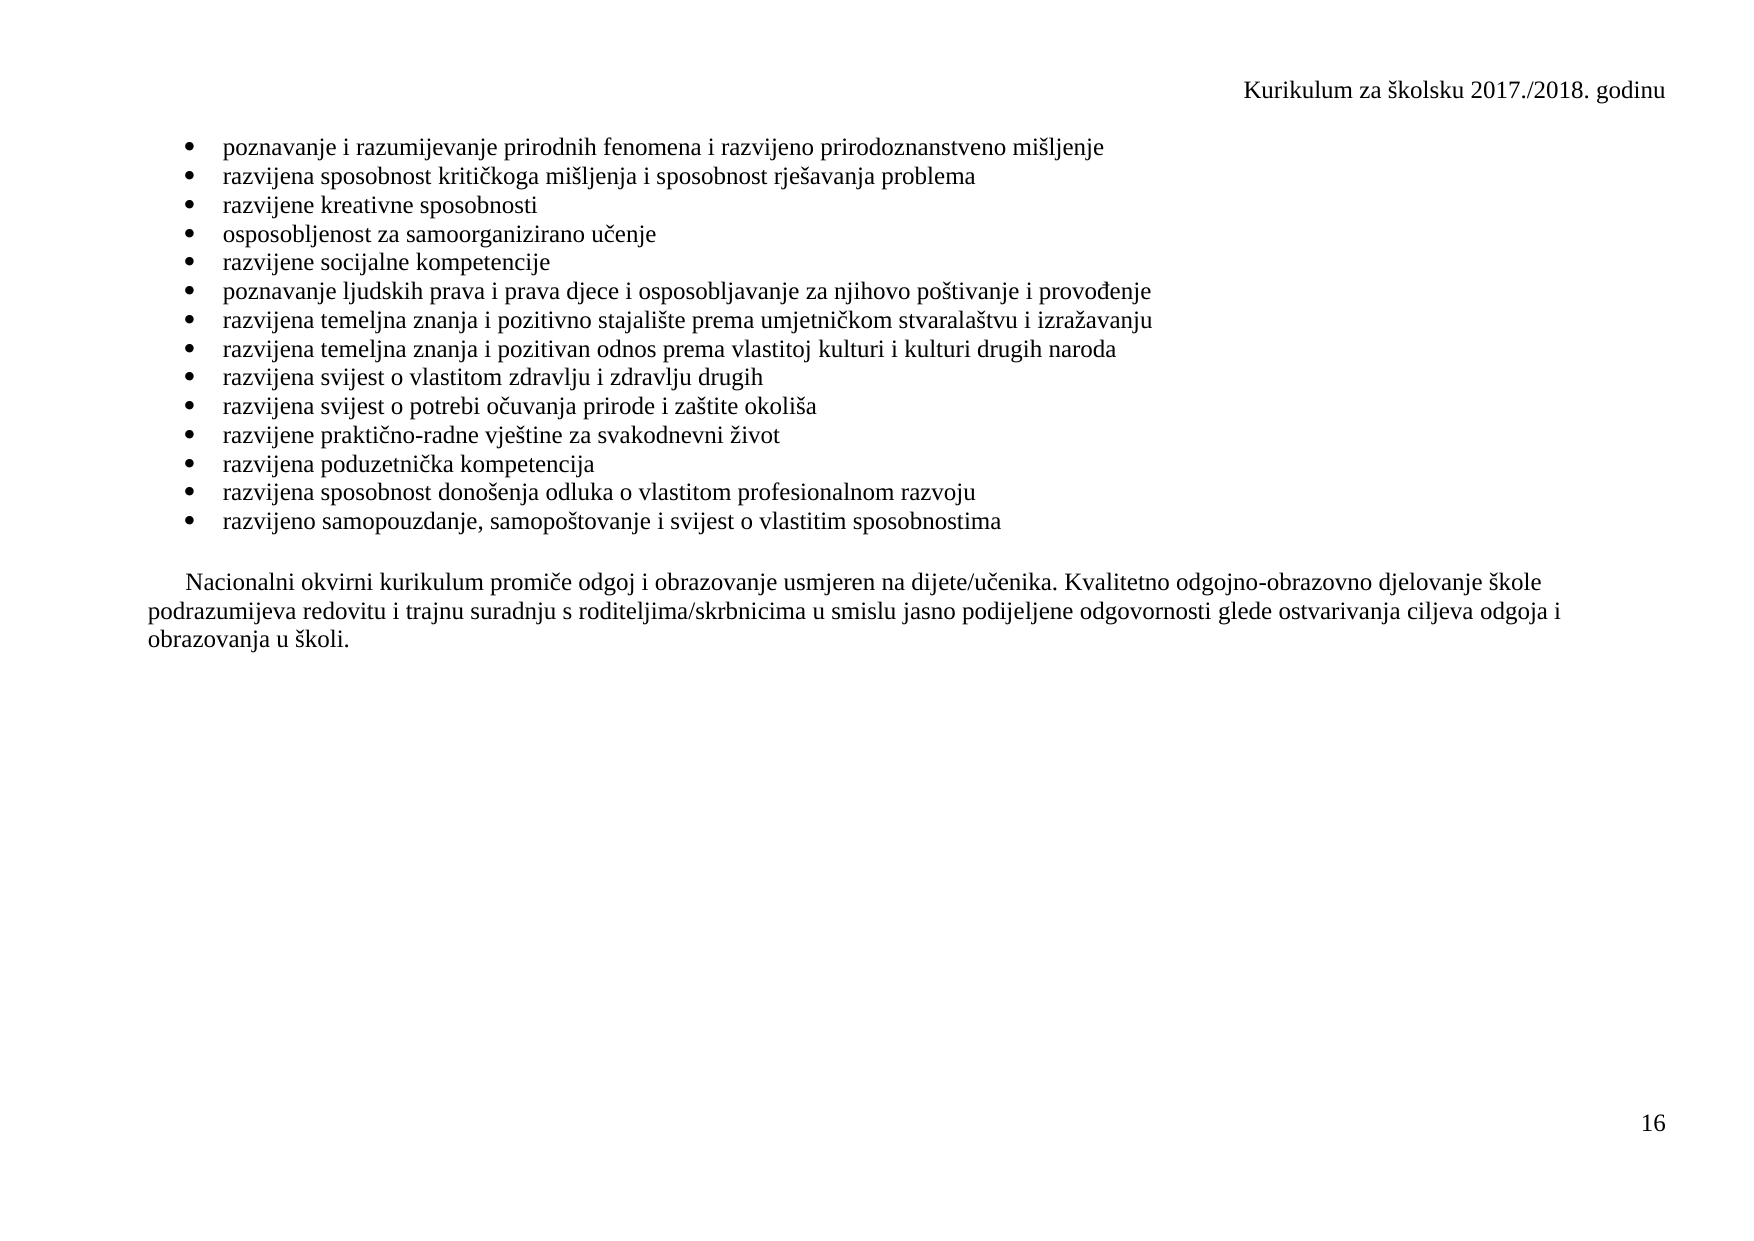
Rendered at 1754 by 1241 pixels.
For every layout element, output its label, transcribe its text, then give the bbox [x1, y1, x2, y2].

list razvijena temeljna znanja i pozitivno stajalište prema umjetničkom stvaralaštvu i izražavanju [185, 305, 1665, 334]
list razvijene praktično-radne vještine za svakodnevni život [185, 420, 1665, 449]
list poznavanje ljudskih prava i prava djece i osposobljavanje za njihovo poštivanje i provođenje [185, 276, 1665, 305]
text Nacionalni okvirni kurikulum promiče odgoj i obrazovanje usmjeren na dijete/učenika. Kvalitetno odgojno-obrazovno djelovanje škole podrazumijeva redovitu i trajnu suradnju s roditeljima/skrbnicima u smislu jasno podijeljene odgovornosti glede ostvarivanja ciljeva odgoja i obrazovanja u školi. [148, 567, 1566, 653]
list razvijena sposobnost kritičkoga mišljenja i sposobnost rješavanja problema [185, 161, 1665, 190]
list razvijena poduzetnička kompetencija [185, 449, 1665, 477]
list razvijena svijest o vlastitom zdravlju i zdravlju drugih [185, 362, 1665, 391]
list poznavanje i razumijevanje prirodnih fenomena i razvijeno prirodoznanstveno mišljenje [185, 132, 1665, 161]
list razvijene kreativne sposobnosti [185, 190, 1665, 219]
list razvijena sposobnost donošenja odluka o vlastitom profesionalnom razvoju [185, 477, 1665, 506]
list razvijena temeljna znanja i pozitivan odnos prema vlastitoj kulturi i kulturi drugih naroda [185, 334, 1665, 362]
list osposobljenost za samoorganizirano učenje [185, 219, 1665, 247]
list razvijeno samopouzdanje, samopoštovanje i svijest o vlastitim sposobnostima [185, 506, 1665, 535]
list razvijene socijalne kompetencije [185, 247, 1665, 276]
list razvijena svijest o potrebi očuvanja prirode i zaštite okoliša [185, 391, 1665, 420]
